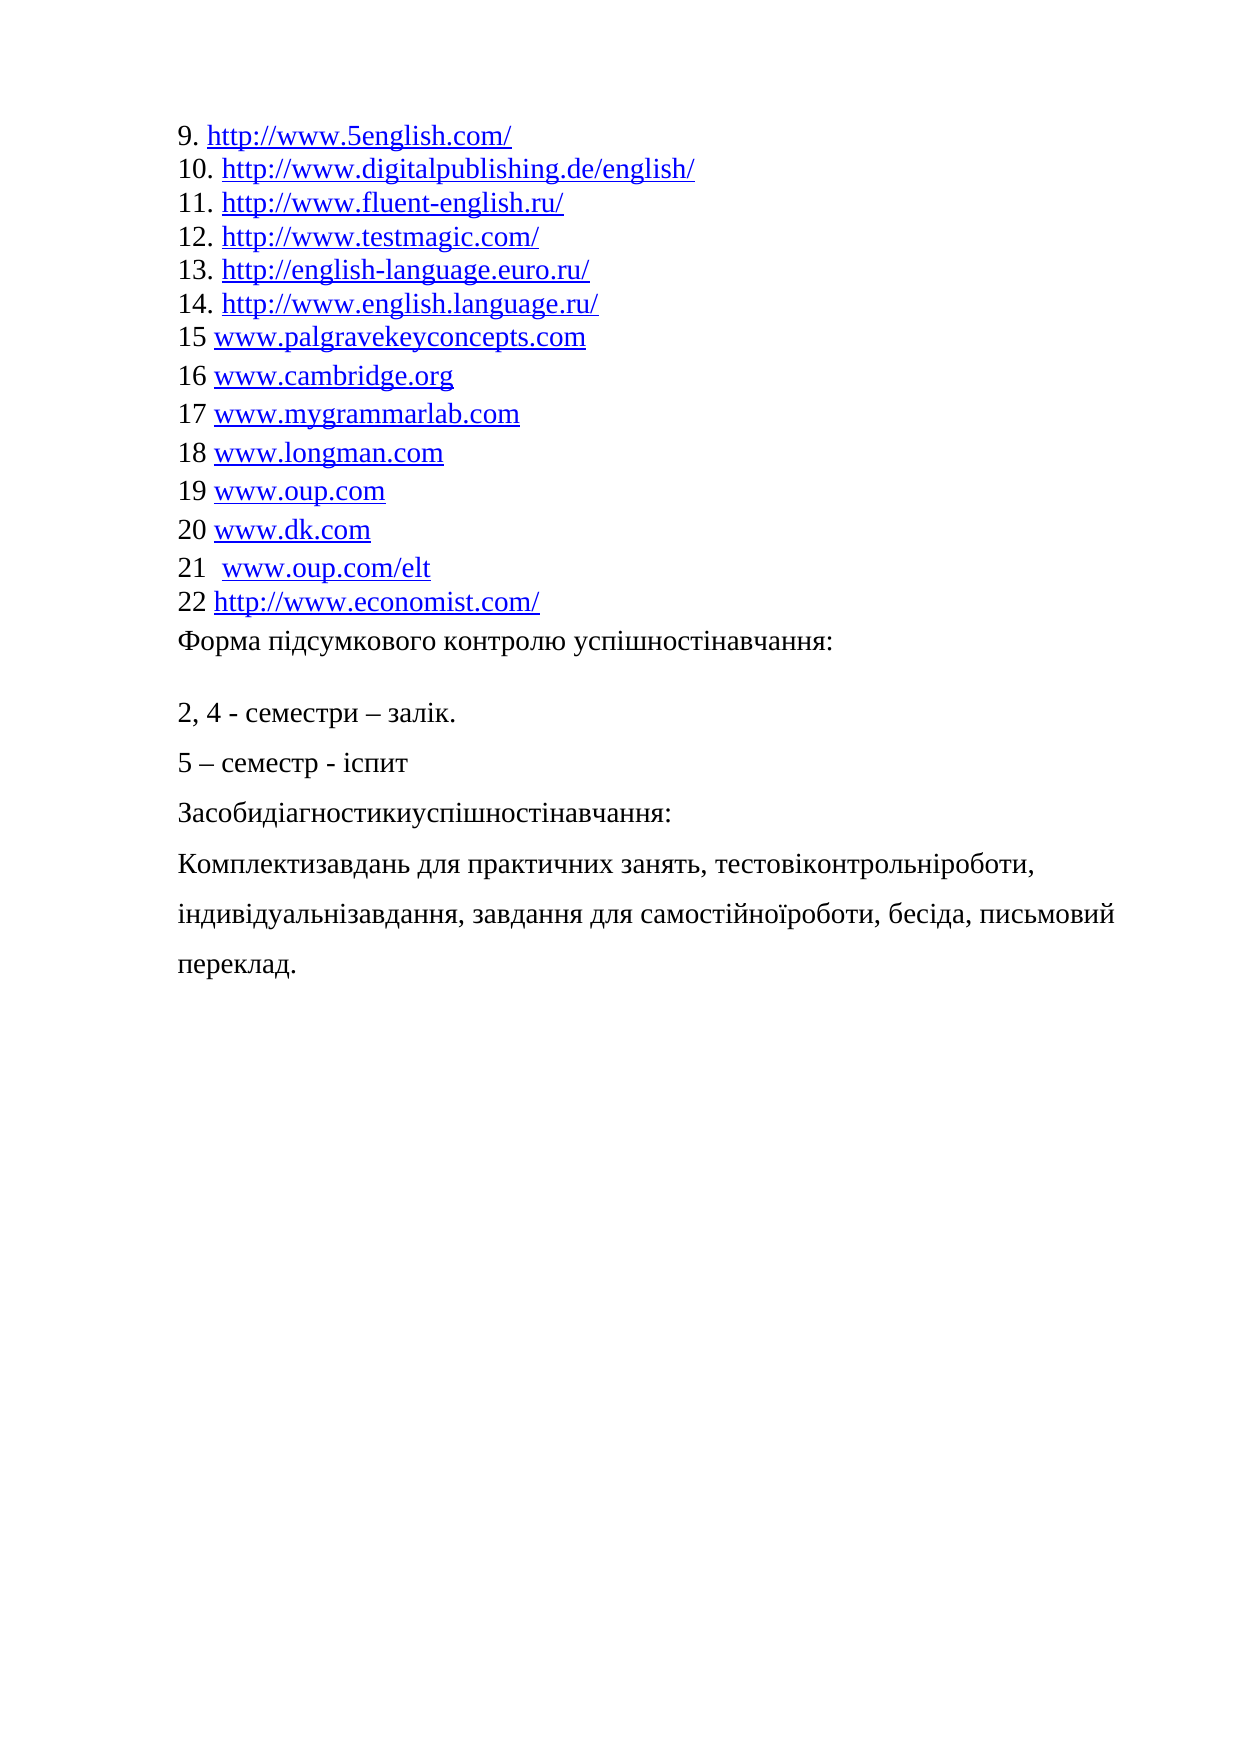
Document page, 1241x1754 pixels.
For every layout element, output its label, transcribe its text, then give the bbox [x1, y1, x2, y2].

list http://www.5english.com/ [177, 118, 1152, 152]
text 17 www.mygrammarlab.com [177, 396, 1152, 430]
list http://www.english.language.ru/ [177, 286, 1152, 319]
text 19 www.oup.com [177, 473, 1152, 507]
text 22 http://www.economist.com/ [177, 584, 1152, 618]
text 15 www.palgravekeyconcepts.com [177, 319, 1152, 353]
text 16 www.cambridge.org [177, 358, 1152, 391]
subtitle Форма підсумкового контролю успішностінавчання: [177, 623, 1152, 656]
text 5 – семестр - іспит [177, 745, 1152, 779]
text 20 www.dk.com [177, 512, 1152, 546]
text 18 www.longman.com [177, 435, 1152, 468]
list www.oup.com/elt [177, 551, 1152, 584]
text Засобидіагностикиуспішностінавчання: [177, 795, 1152, 829]
text Комплектизавдань для практичних занять, тестовіконтрольніроботи, індивідуальнізавдання, завдання для самостійноїроботи, бесіда, письмовий переклад. [177, 846, 1152, 980]
list http://english-language.euro.ru/ [177, 252, 1152, 286]
list http://www.testmagic.com/ [177, 219, 1152, 252]
text 2, 4 - семестри – залік. [177, 695, 1152, 728]
list http://www.digitalpublishing.de/english/ [177, 152, 1152, 185]
list http://www.fluent-english.ru/ [177, 185, 1152, 219]
